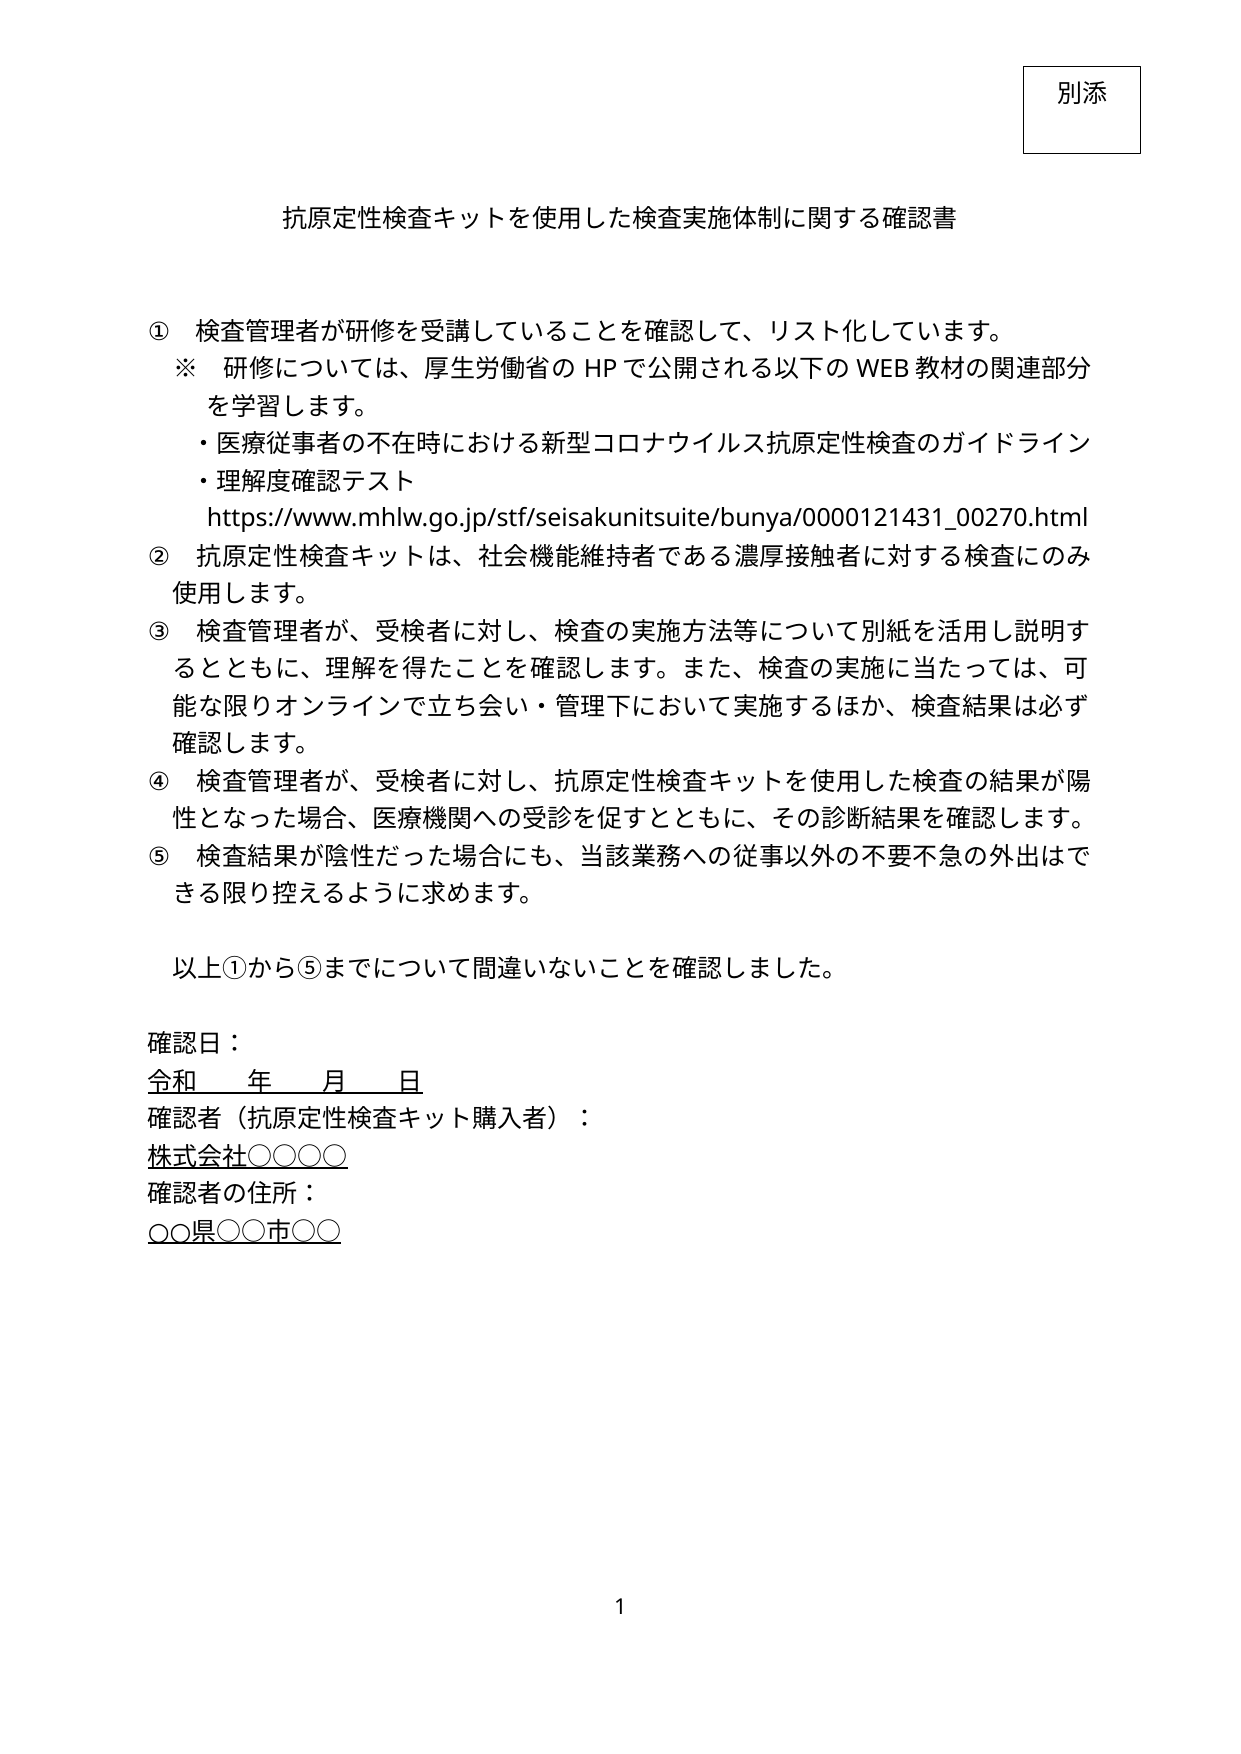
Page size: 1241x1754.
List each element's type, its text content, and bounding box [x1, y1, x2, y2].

text ④ 検査管理者が、受検者に対し、抗原定性検査キットを使用した検査の結果が陽性となった場合、医療機関への受診を促すとともに、その診断結果を確認します。 [148, 761, 1092, 836]
text 株式会社○○○○ [148, 1136, 1092, 1173]
text ・医療従事者の不在時における新型コロナウイルス抗原定性検査のガイドライン [191, 423, 1092, 461]
text ・理解度確認テスト [191, 461, 1092, 498]
text ⑤ 検査結果が陰性だった場合にも、当該業務への従事以外の不要不急の外出はできる限り控えるように求めます。 [148, 836, 1092, 911]
text ※ 研修については、厚生労働省のHPで公開される以下のWEB教材の関連部分を学習します。 [148, 348, 1092, 423]
text ③ 検査管理者が、受検者に対し、検査の実施方法等について別紙を活用し説明するとともに、理解を得たことを確認します。また、検査の実施に当たっては、可能な限りオンラインで立ち会い・管理下において実施するほか、検査結果は必ず確認します。 [148, 611, 1092, 761]
text 抗原定性検査キットを使用した検査実施体制に関する確認書 [148, 198, 1092, 236]
text 以上①から⑤までについて間違いないことを確認しました。 [148, 948, 1092, 986]
text 令和 年 月 日 [148, 1061, 1092, 1098]
text 確認者（抗原定性検査キット購入者）： [148, 1098, 1092, 1136]
text 確認者の住所： [148, 1173, 1092, 1211]
text https://www.mhlw.go.jp/stf/seisakunitsuite/bunya/0000121431_00270.html [173, 498, 1092, 536]
text ① 検査管理者が研修を受講していることを確認して、リスト化しています。 [148, 311, 1092, 348]
text ② 抗原定性検査キットは、社会機能維持者である濃厚接触者に対する検査にのみ使用します。 [148, 536, 1092, 611]
text ○○県○○市○○ [148, 1211, 1092, 1248]
text 確認日： [148, 1023, 1092, 1061]
